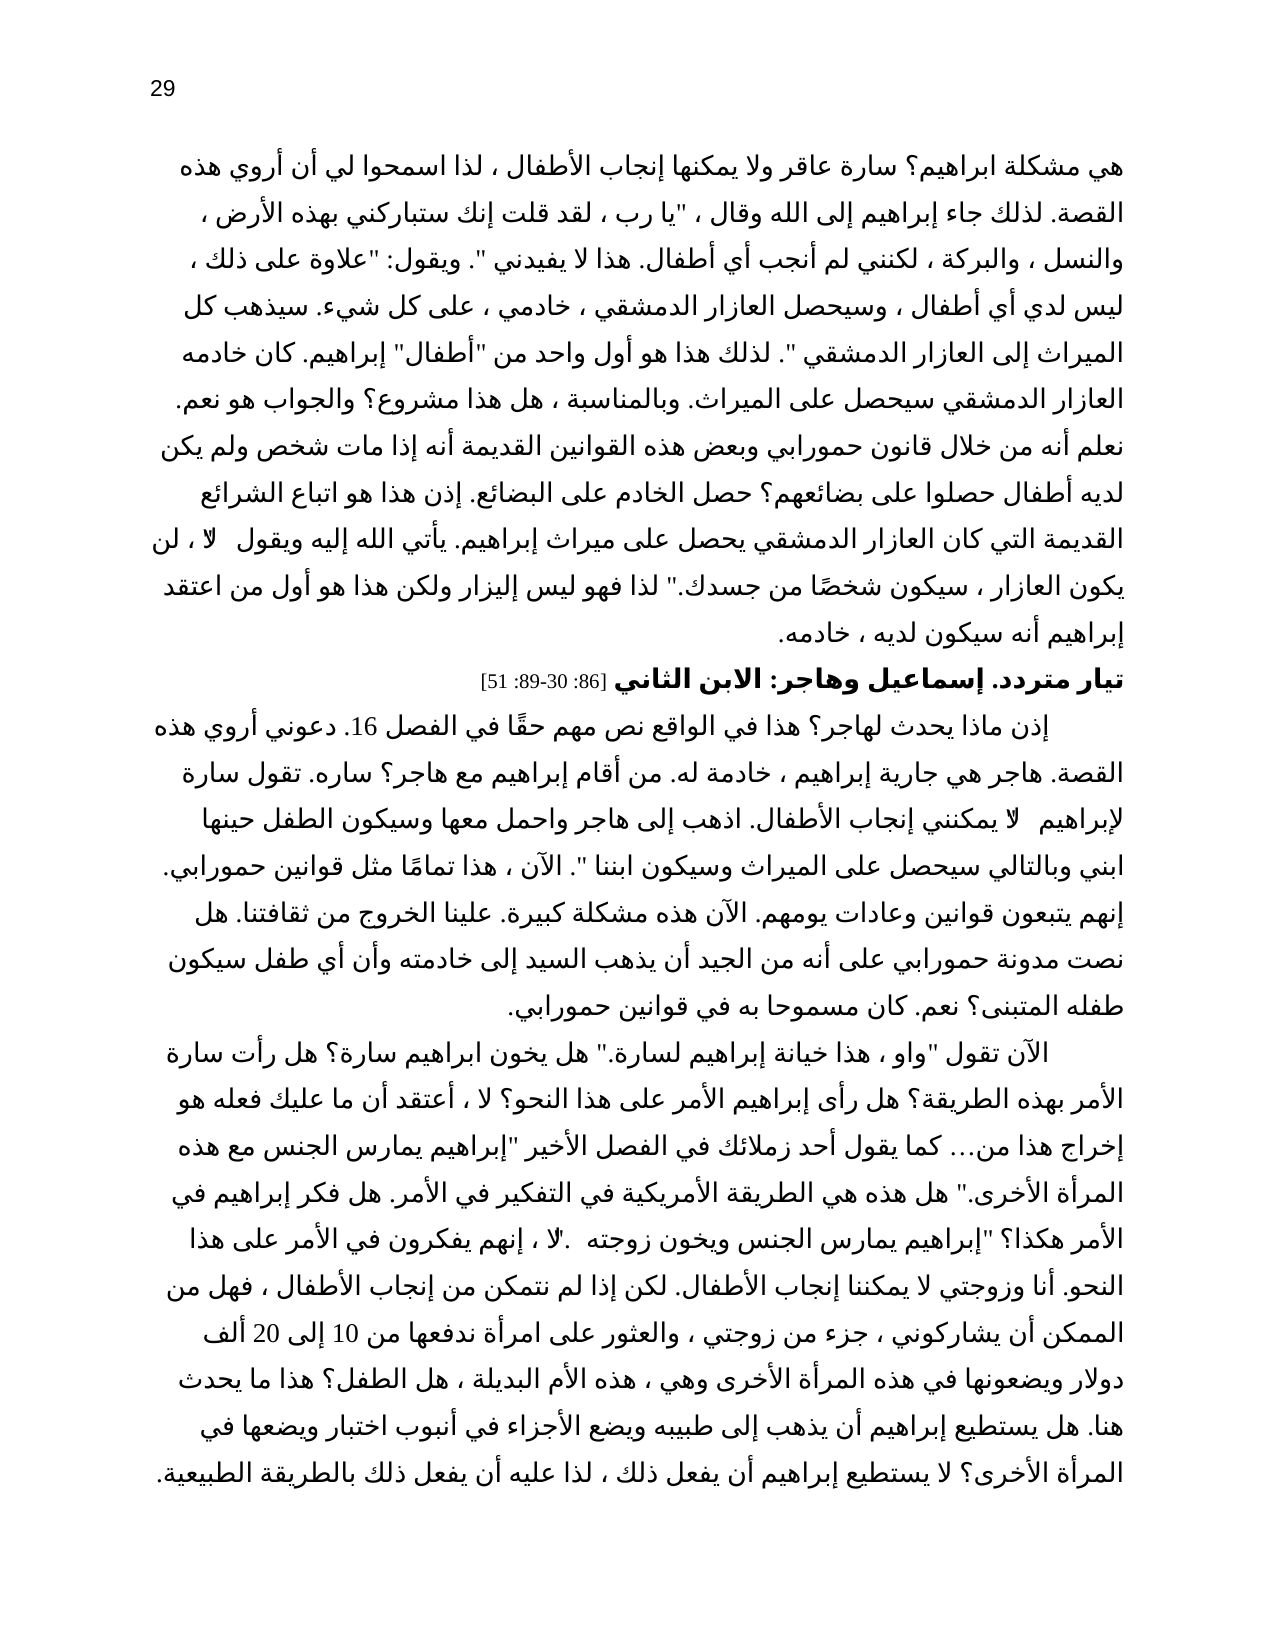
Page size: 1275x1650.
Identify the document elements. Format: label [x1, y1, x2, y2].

text [150, 150, 1125, 1488]
